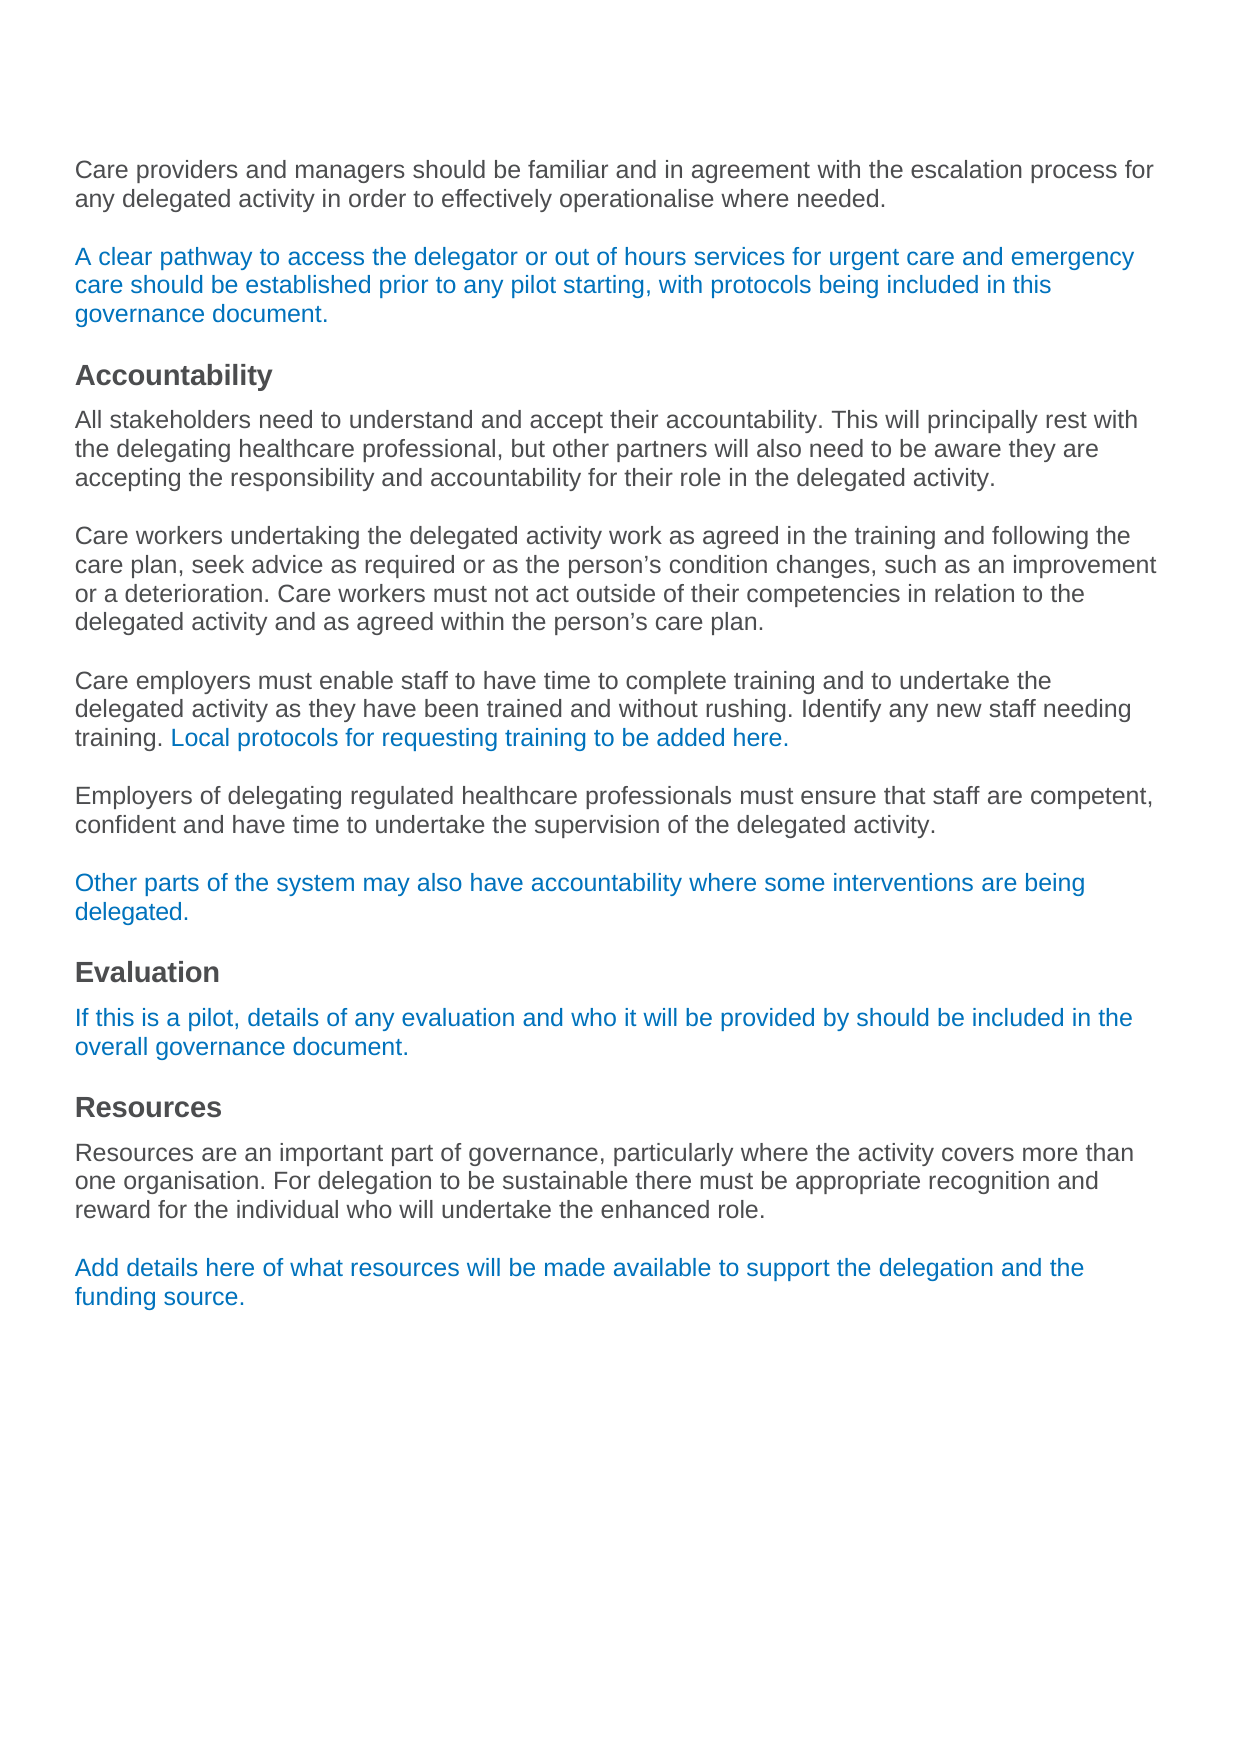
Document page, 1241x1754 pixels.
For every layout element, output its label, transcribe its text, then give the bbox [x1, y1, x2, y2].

subtitle Resources [74, 1090, 1176, 1123]
text Care employers must enable staff to have time to complete training and to undertake the delegated activity as they have been trained and without rushing. Identify any new staff needing training. Local protocols for requesting training to be added here. [74, 666, 1155, 752]
text All stakeholders need to understand and accept their accountability. This will principally rest with the delegating healthcare professional, but other partners will also need to be aware they are accepting the responsibility and accountability for their role in the delegated activity. [74, 405, 1176, 492]
text Resources are an important part of governance, particularly where the activity covers more than one organisation. For delegation to be sustainable there must be appropriate recognition and reward for the individual who will undertake the enhanced role. [74, 1137, 1176, 1224]
text A clear pathway to access the delegator or out of hours services for urgent care and emergency care should be established prior to any pilot starting, with protocols being included in this governance document. [74, 242, 1176, 328]
subtitle Accountability [74, 358, 1176, 391]
text If this is a pilot, details of any evaluation and who it will be provided by should be included in the overall governance document. [74, 1003, 1176, 1060]
text Care workers undertaking the delegated activity work as agreed in the training and following the care plan, seek advice as required or as the person’s condition changes, such as an improvement or a deterioration. Care workers must not act outside of their competencies in relation to the delegated activity and as agreed within the person’s care plan. [74, 521, 1176, 636]
text Other parts of the system may also have accountability where some interventions are being delegated. [74, 868, 1176, 926]
subtitle Evaluation [74, 955, 1176, 989]
text Employers of delegating regulated healthcare professionals must ensure that staff are competent, confident and have time to undertake the supervision of the delegated activity. [74, 781, 1176, 839]
text Care providers and managers should be familiar and in agreement with the escalation process for any delegated activity in order to effectively operationalise where needed. [74, 155, 1176, 212]
text Add details here of what resources will be made available to support the delegation and the funding source. [74, 1253, 1155, 1311]
